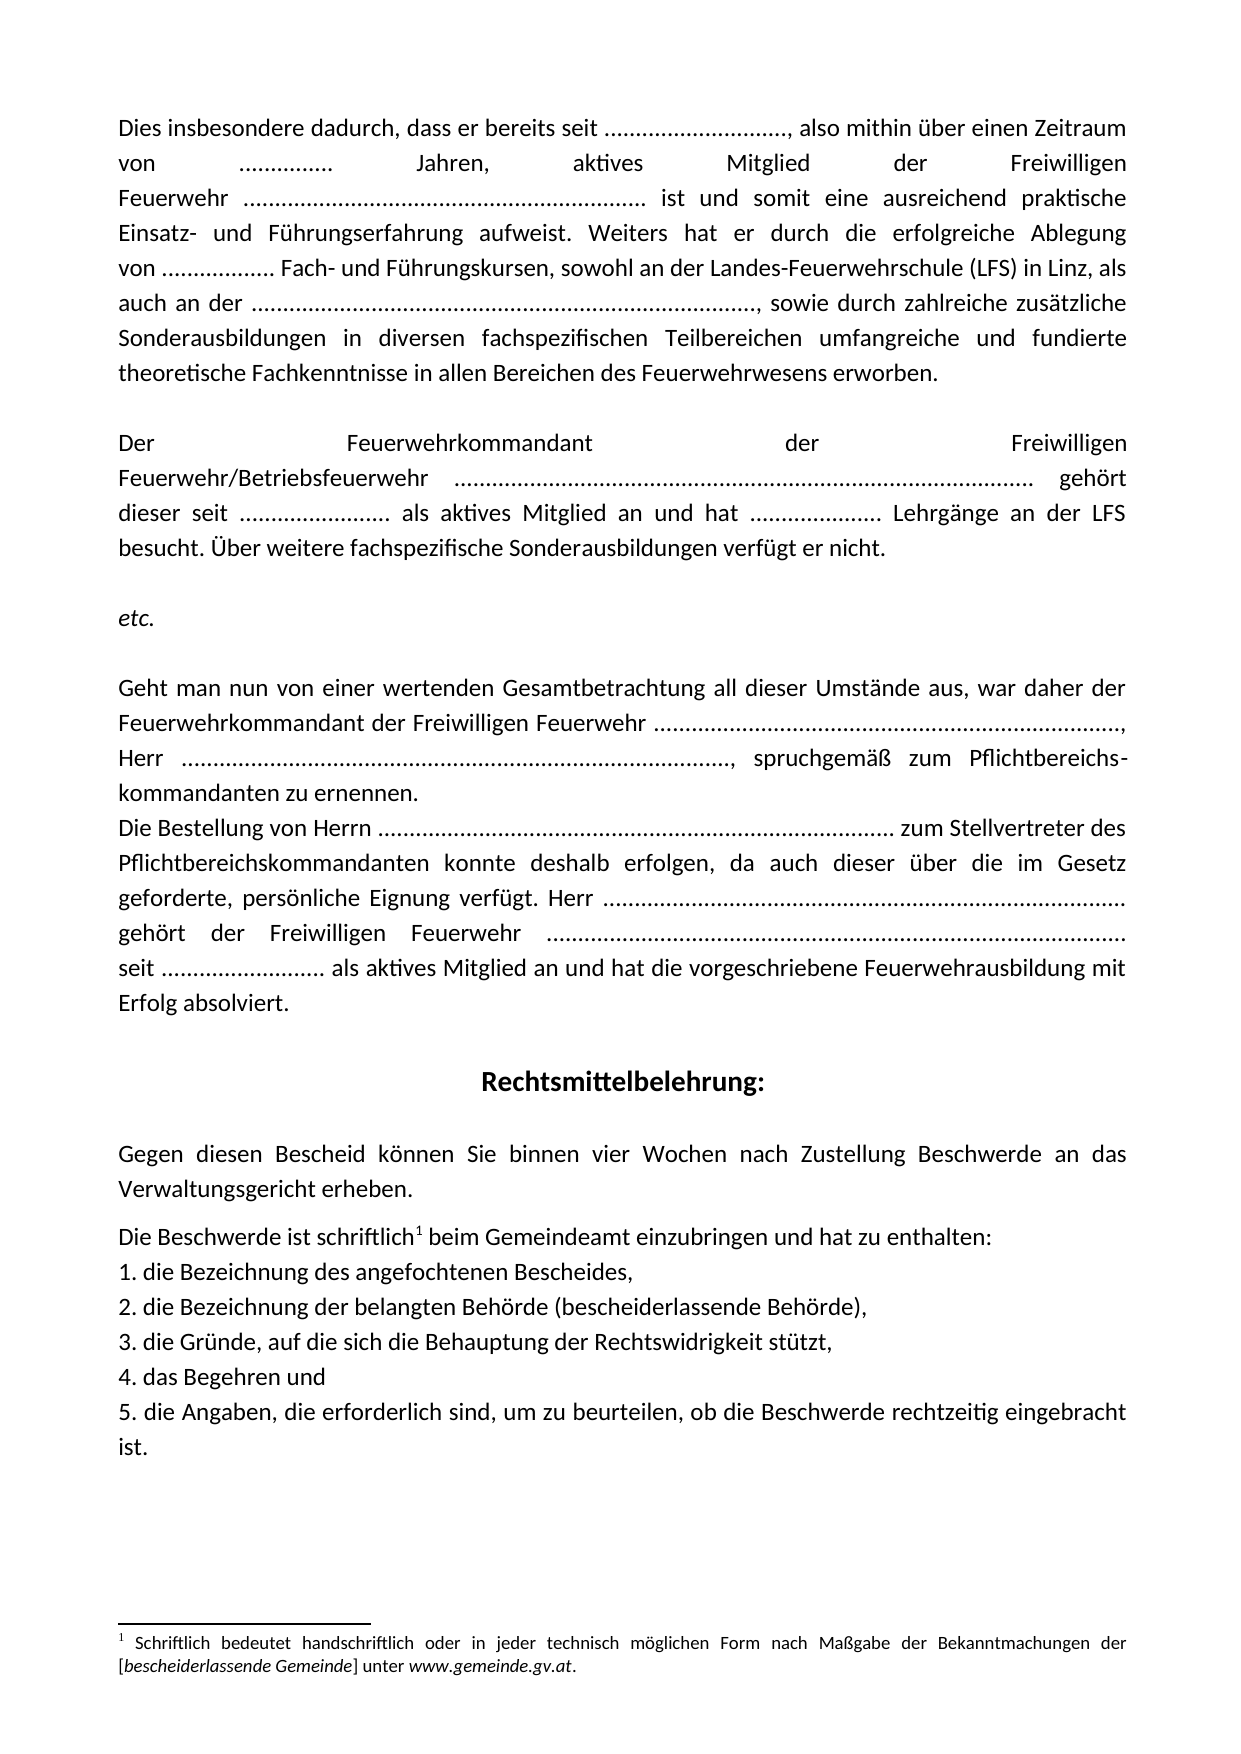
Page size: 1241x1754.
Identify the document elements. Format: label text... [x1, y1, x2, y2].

text Die Bestellung von Herrn .................................................................................. zum Stellvertreter des Pflichtbereichskommandanten konnte deshalb erfolgen, da auch dieser über die im Gesetz geforderte, persönliche Eignung verfügt. Herr ................................................................................... gehört der Freiwilligen Feuerwehr ............................................................................................ seit .......................... als aktives Mitglied an und hat die vorgeschriebene Feuerwehrausbildung mit Erfolg absolviert. [118, 812, 1128, 1017]
text Der Feuerwehrkommandant der Freiwilligen Feuerwehr/Betriebsfeuerwehr ............................................................................................ gehört dieser seit ........................ als aktives Mitglied an und hat ..................... Lehrgänge an der LFS besucht. Über weitere fachspezifische Sonderausbildungen verfügt er nicht. [118, 427, 1128, 562]
text Gegen diesen Bescheid können Sie binnen vier Wochen nach Zustellung Beschwerde an das Verwaltungsgericht erheben. [118, 1139, 1128, 1204]
text 4. das Begehren und [118, 1361, 1128, 1392]
text 5. die Angaben, die erforderlich sind, um zu beurteilen, ob die Beschwerde rechtzeitig eingebracht ist. [118, 1396, 1128, 1462]
text Dies insbesondere dadurch, dass er bereits seit ............................., also mithin über einen Zeitraum von ............... Jahren, aktives Mitglied der Freiwilligen Feuerwehr ................................................................ ist und somit eine ausreichend praktische Einsatz- und Führungserfahrung aufweist. Weiters hat er durch die erfolgreiche Ablegung von .................. Fach- und Führungskursen, sowohl an der Landes-Feuerwehrschule (LFS) in Linz, als auch an der ................................................................................, sowie durch zahlreiche zusätzliche Sonderausbildungen in diversen fachspezifischen Teilbereichen umfangreiche und fundierte theoretische Fachkenntnisse in allen Bereichen des Feuerwehrwesens erworben. [118, 112, 1128, 387]
text etc. [118, 602, 1128, 632]
text Rechtsmittelbelehrung: [118, 1063, 1128, 1098]
text Geht man nun von einer wertenden Gesamtbetrachtung all dieser Umstände aus, war daher der Feuerwehrkommandant der Freiwilligen Feuerwehr .........................................................................., Herr ......................................................................................., spruchgemäß zum Pflichtbereichskommandanten zu ernennen. [118, 672, 1128, 807]
text 3. die Gründe, auf die sich die Behauptung der Rechtswidrigkeit stützt, [118, 1326, 1128, 1357]
text 2. die Bezeichnung der belangten Behörde (bescheiderlassende Behörde), [118, 1291, 1128, 1322]
text Die Beschwerde ist schriftlich beim Gemeindeamt einzubringen und hat zu enthalten: [118, 1221, 1128, 1252]
text 1. die Bezeichnung des angefochtenen Bescheides, [118, 1256, 1128, 1287]
